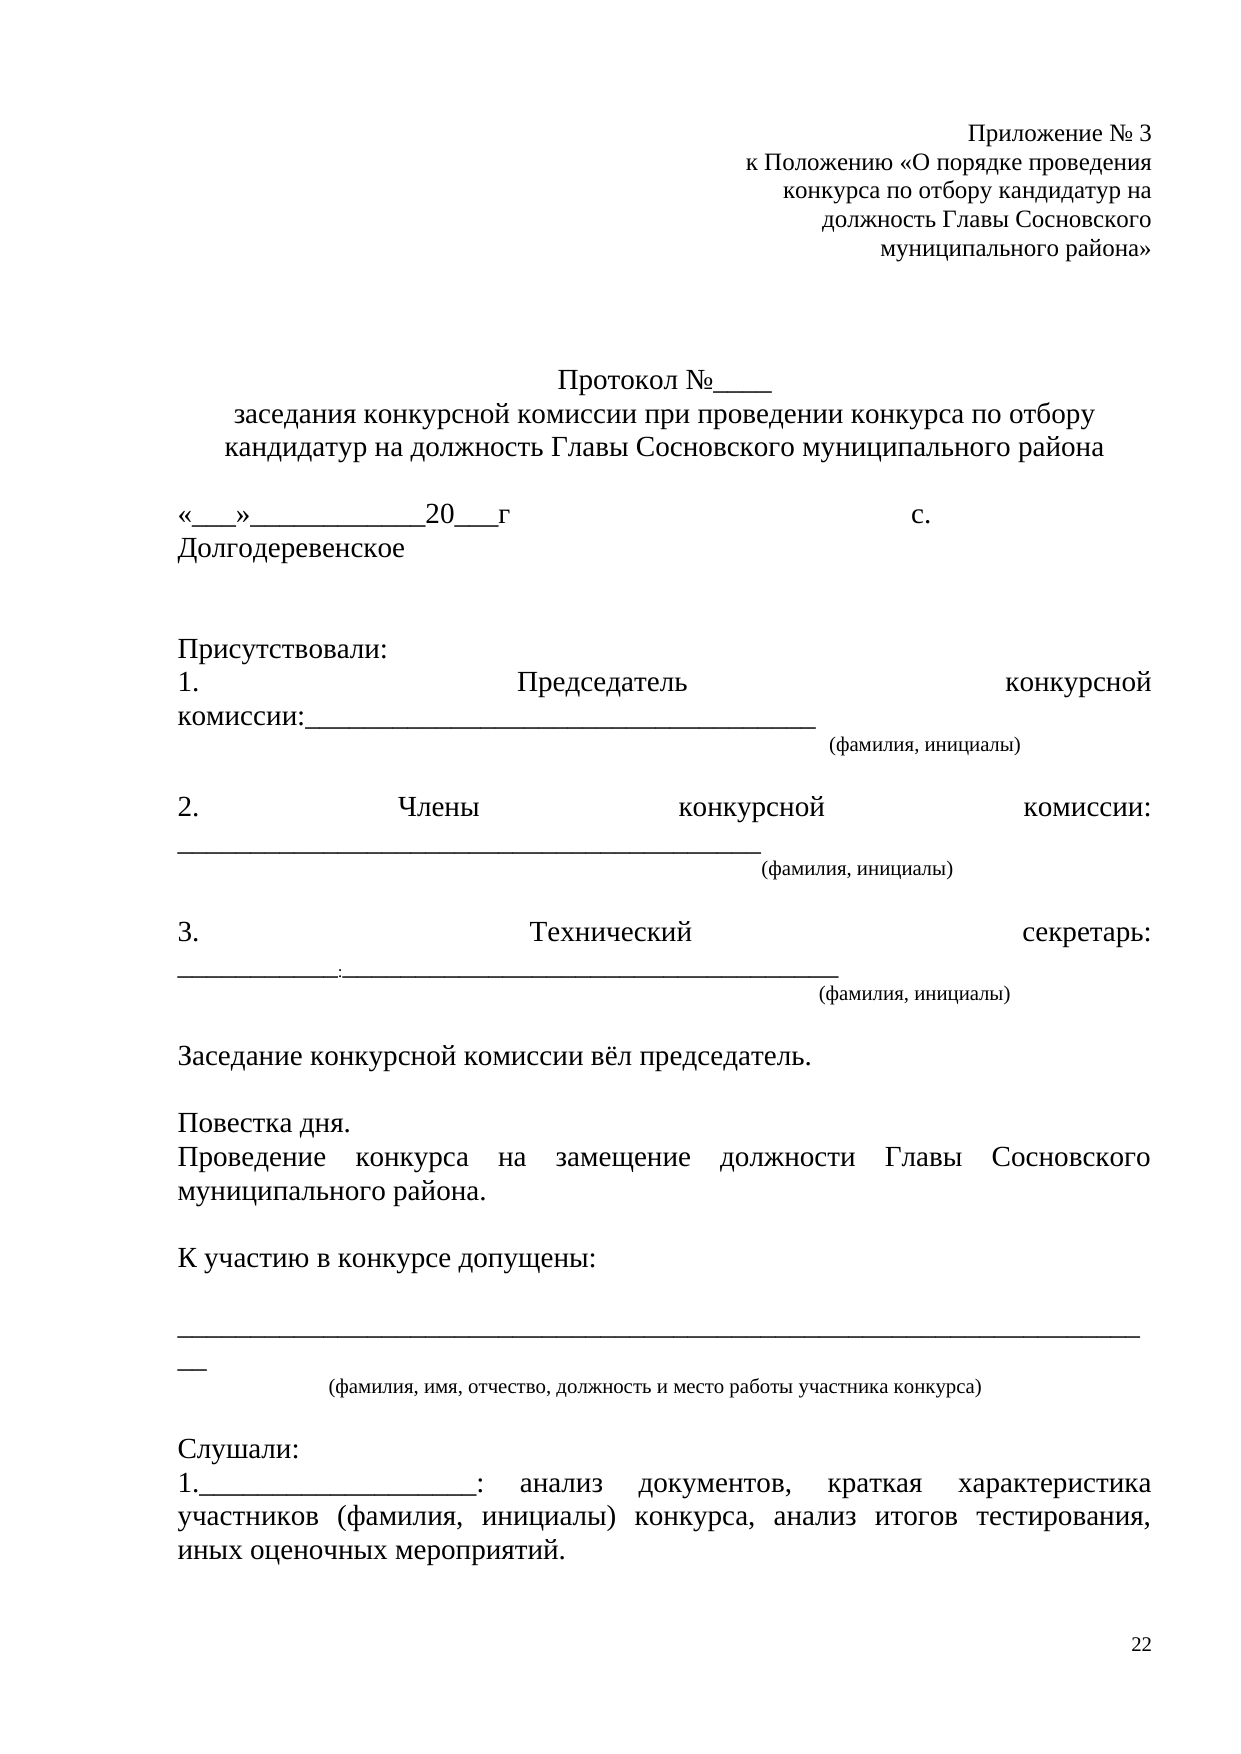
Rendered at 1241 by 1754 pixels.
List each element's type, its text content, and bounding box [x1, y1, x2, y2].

text Проведение конкурса на замещение должности Главы Сосновского муниципального района. [177, 1139, 1152, 1206]
text к Положению «О порядке проведения [177, 147, 1152, 176]
text заседания конкурсной комиссии при проведении конкурса по отбору кандидатур на должность Главы Сосновского муниципального района [177, 396, 1152, 463]
text (фамилия, имя, отчество, должность и место работы участника конкурса) [177, 1374, 1152, 1398]
text Приложение № 3 [177, 118, 1152, 147]
text муниципального района» [177, 233, 1152, 262]
text (фамилия, инициалы) [177, 731, 1152, 756]
text К участию в конкурсе допущены: [177, 1240, 1152, 1273]
text 1.___________________: анализ документов, краткая характеристика участников (фамилия, инициалы) конкурса, анализ итогов тестирования, иных оценочных мероприятий. [177, 1465, 1152, 1566]
text (фамилия, инициалы) [177, 981, 1152, 1005]
text «___»____________20___г с. Долгодеревенское [177, 497, 1152, 564]
text конкурса по отбору кандидатур на [177, 176, 1152, 204]
text Повестка дня. [177, 1106, 1152, 1139]
text Протокол №____ [177, 362, 1152, 396]
text должность Главы Сосновского [177, 204, 1152, 233]
text Заседание конкурсной комиссии вёл председатель. [177, 1038, 1152, 1072]
text Присутствовали: [177, 631, 1152, 664]
text 1. Председатель конкурсной комиссии:___________________________________ [177, 664, 1152, 731]
text 2. Члены конкурсной комиссии: ________________________________________ [177, 789, 1152, 856]
text (фамилия, инициалы) [177, 856, 1152, 880]
text 3. Технический секретарь: ___________:__________________________________ [177, 914, 1152, 981]
text Слушали: [177, 1431, 1152, 1465]
text ____________________________________________________________________ [177, 1307, 1152, 1374]
